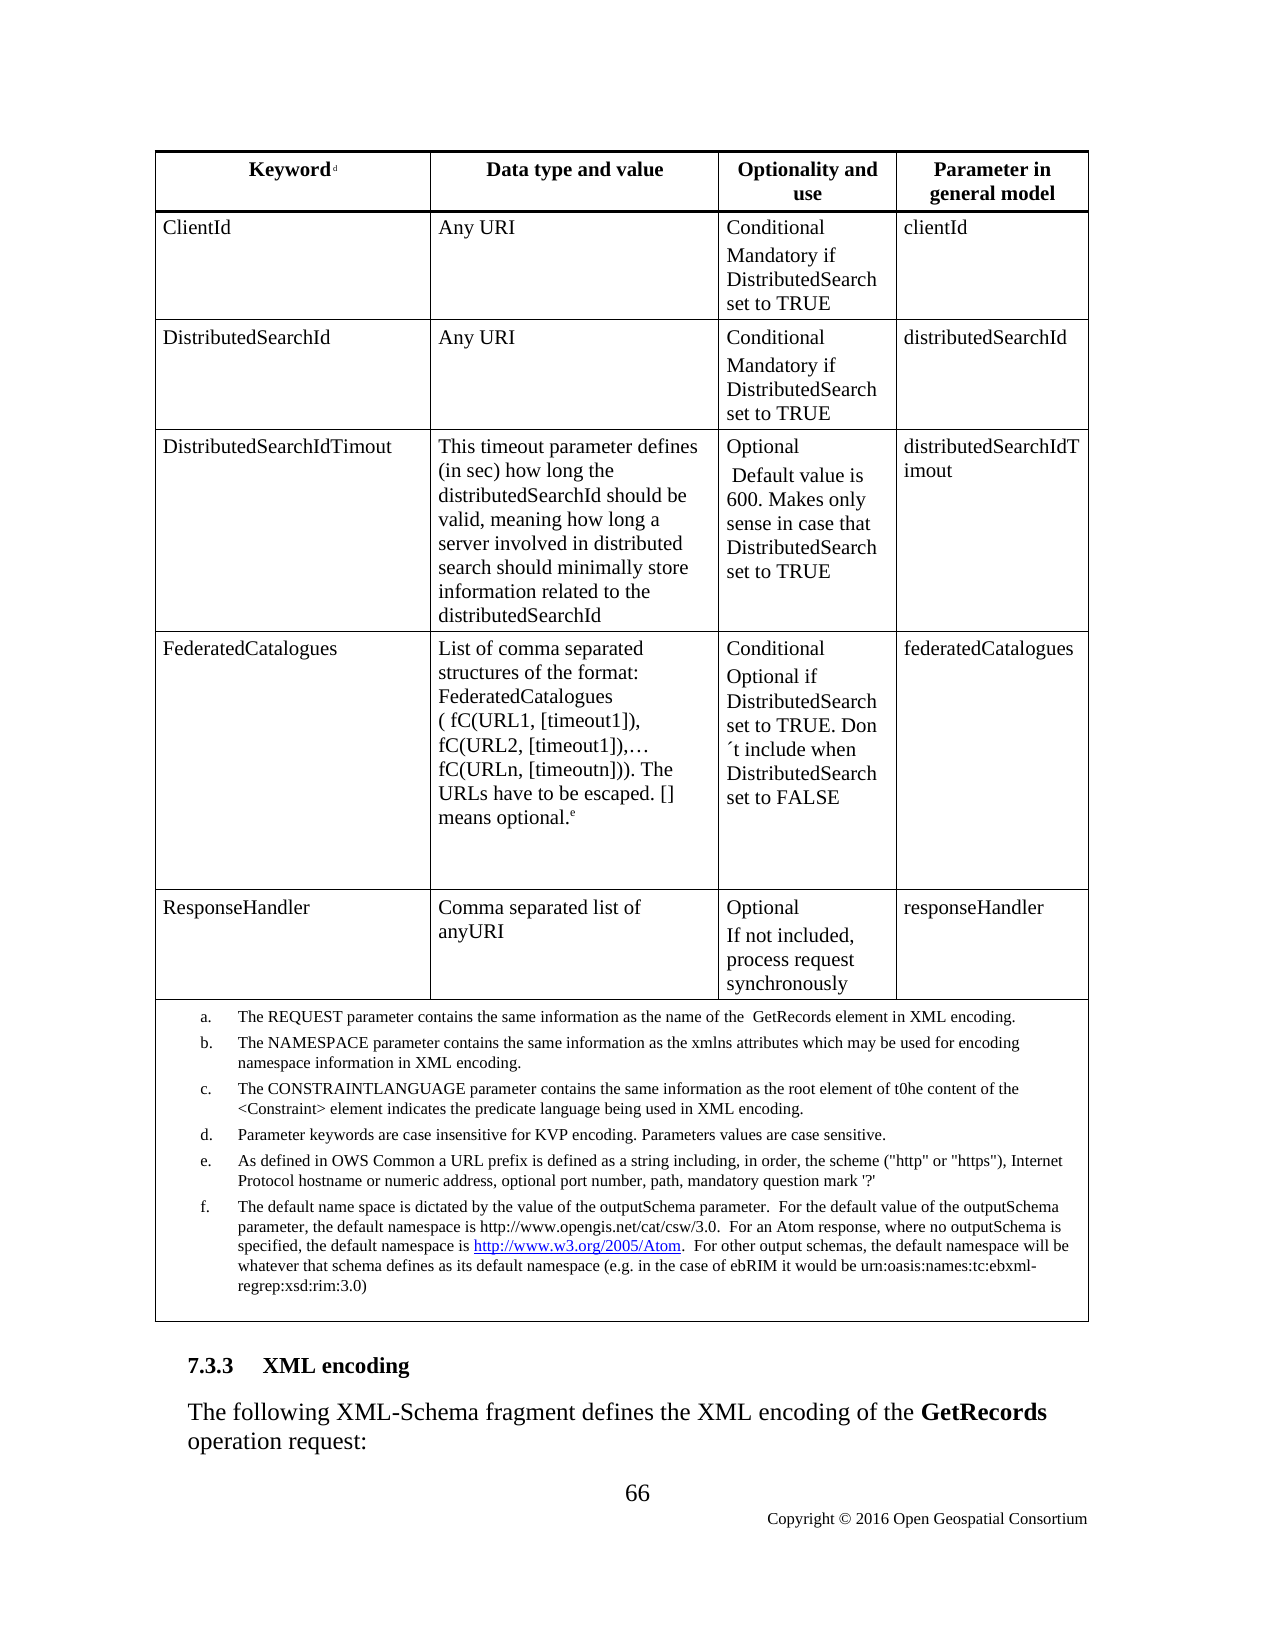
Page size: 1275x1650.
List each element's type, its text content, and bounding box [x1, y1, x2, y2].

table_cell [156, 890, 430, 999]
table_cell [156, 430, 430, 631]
subtitle XML encoding [187, 1355, 1087, 1379]
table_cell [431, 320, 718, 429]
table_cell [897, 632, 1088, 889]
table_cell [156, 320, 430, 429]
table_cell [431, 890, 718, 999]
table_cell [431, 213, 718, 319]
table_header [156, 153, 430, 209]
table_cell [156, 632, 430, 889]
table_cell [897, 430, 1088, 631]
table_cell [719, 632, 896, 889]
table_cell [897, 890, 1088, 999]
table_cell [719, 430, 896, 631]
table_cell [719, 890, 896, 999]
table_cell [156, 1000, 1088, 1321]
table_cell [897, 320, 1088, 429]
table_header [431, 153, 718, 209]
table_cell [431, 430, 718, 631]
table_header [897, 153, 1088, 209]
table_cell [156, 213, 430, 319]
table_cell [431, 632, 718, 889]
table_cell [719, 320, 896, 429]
text The following XML-Schema fragment defines the XML encoding of the GetRecords operation request: [187, 1397, 1087, 1455]
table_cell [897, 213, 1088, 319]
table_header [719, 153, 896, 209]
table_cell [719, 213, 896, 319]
